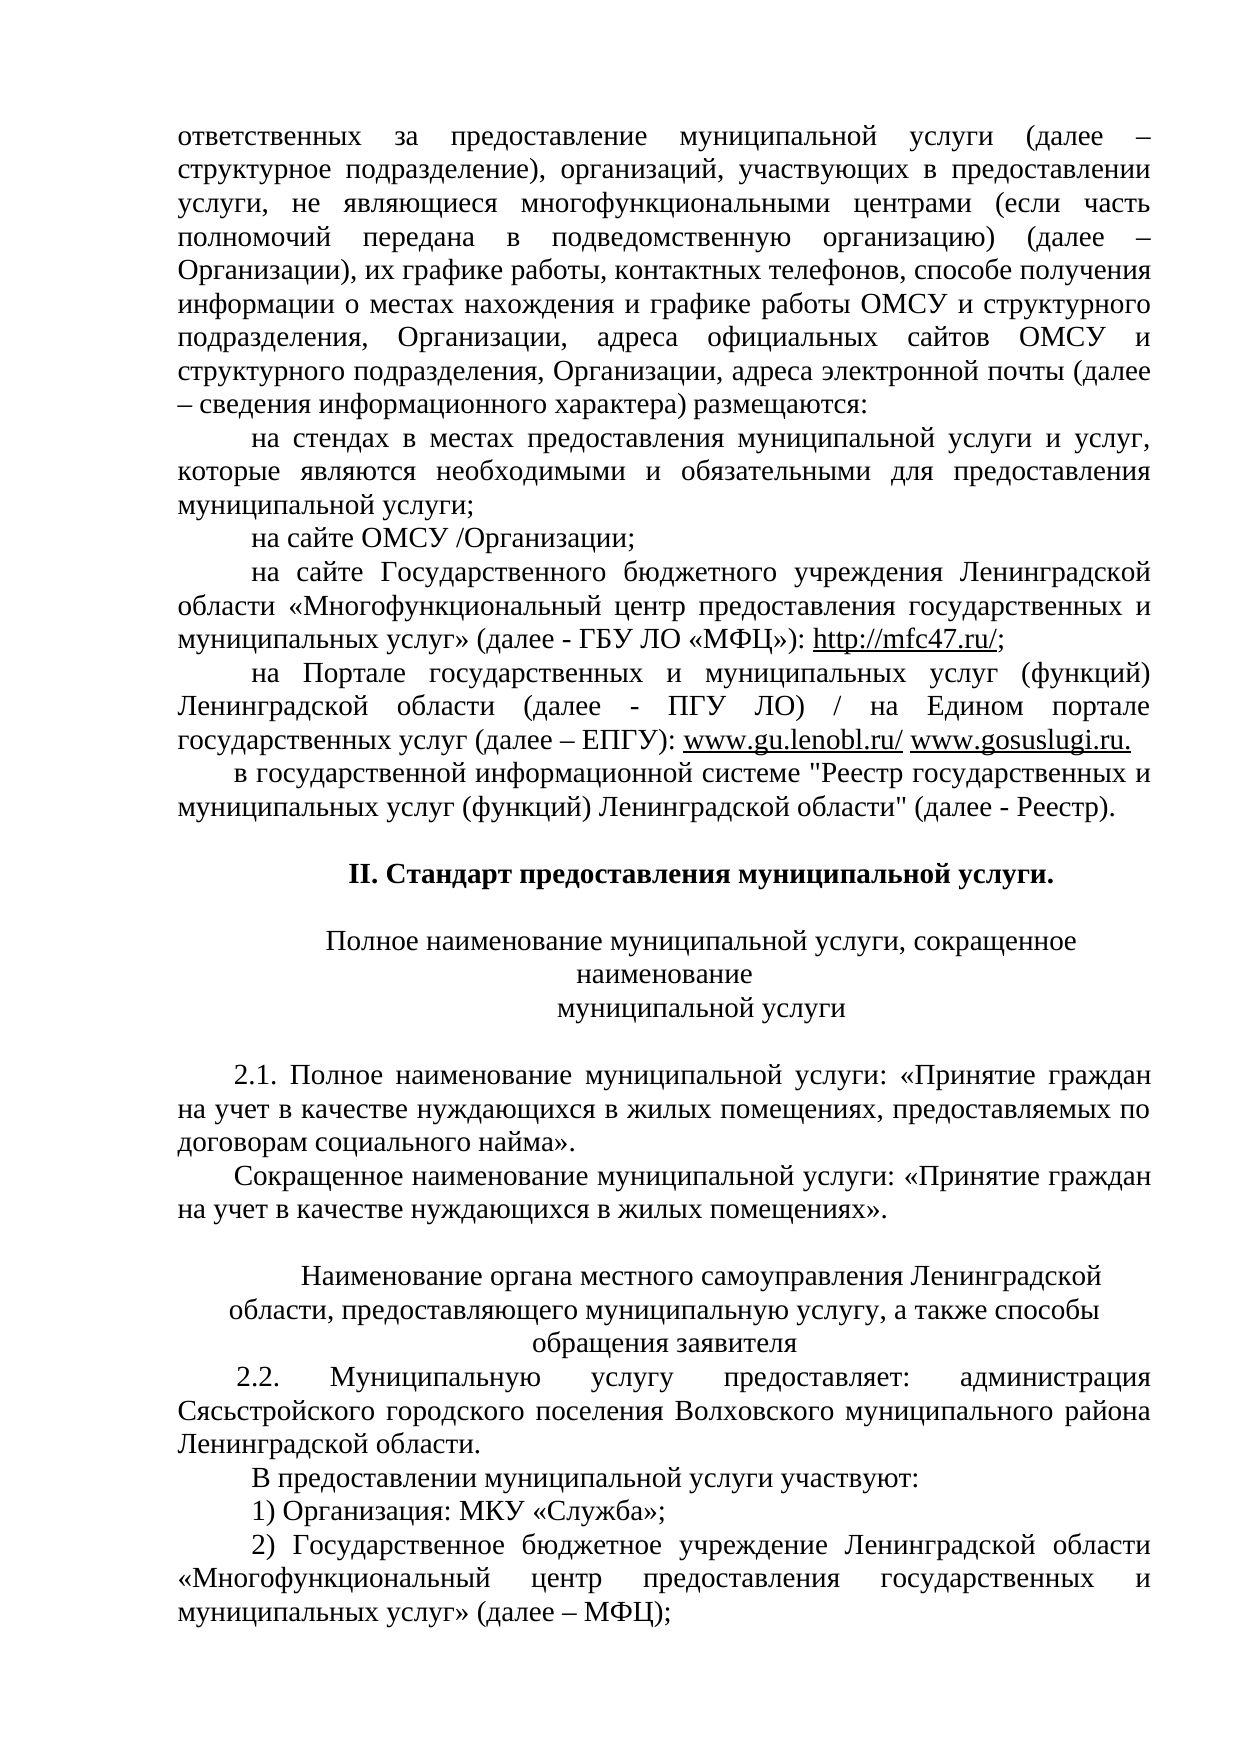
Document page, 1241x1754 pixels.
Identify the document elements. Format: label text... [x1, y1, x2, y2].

text 1) Организация: МКУ «Служба»; [177, 1493, 1152, 1527]
text II. Стандарт предоставления муниципальной услуги. [177, 856, 1152, 889]
text Полное наименование муниципальной услуги, сокращенное наименование [177, 923, 1152, 990]
text на сайте ОМСУ /Организации; [177, 521, 1152, 554]
text 2) Государственное бюджетное учреждение Ленинградской области «Многофункциональный центр предоставления государственных и муниципальных услуг» (далее – МФЦ); [177, 1527, 1152, 1627]
text В предоставлении муниципальной услуги участвуют: [177, 1460, 1152, 1493]
text 2.1. Полное наименование муниципальной услуги: «Принятие граждан на учет в качестве нуждающихся в жилых помещениях, предоставляемых по договорам социального найма». [177, 1057, 1152, 1158]
text в государственной информационной системе "Реестр государственных и муниципальных услуг (функций) Ленинградской области" (далее - Реестр). [177, 755, 1152, 822]
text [177, 118, 1152, 420]
text на сайте Государственного бюджетного учреждения Ленинградской области «Многофункциональный центр предоставления государственных и муниципальных услуг» (далее - ГБУ ЛО «МФЦ»): http://mfc47.ru/; [177, 554, 1152, 655]
text муниципальной услуги [177, 990, 1152, 1024]
text на Портале государственных и муниципальных услуг (функций) Ленинградской области (далее - ПГУ ЛО) / на Едином портале государственных услуг (далее – ЕПГУ): www.gu.lenobl.ru/ www.gosuslugi.ru. [177, 655, 1152, 755]
text 2.2. Муниципальную услугу предоставляет: администрация Сясьстройского городского поселения Волховского муниципального района Ленинградской области. [177, 1359, 1152, 1460]
text на стендах в местах предоставления муниципальной услуги и услуг, которые являются необходимыми и обязательными для предоставления муниципальной услуги; [177, 420, 1152, 521]
text Сокращенное наименование муниципальной услуги: «Принятие граждан на учет в качестве нуждающихся в жилых помещениях». [177, 1158, 1152, 1225]
text Наименование органа местного самоуправления Ленинградской области, предоставляющего муниципальную услугу, а также способы обращения заявителя [177, 1258, 1152, 1359]
